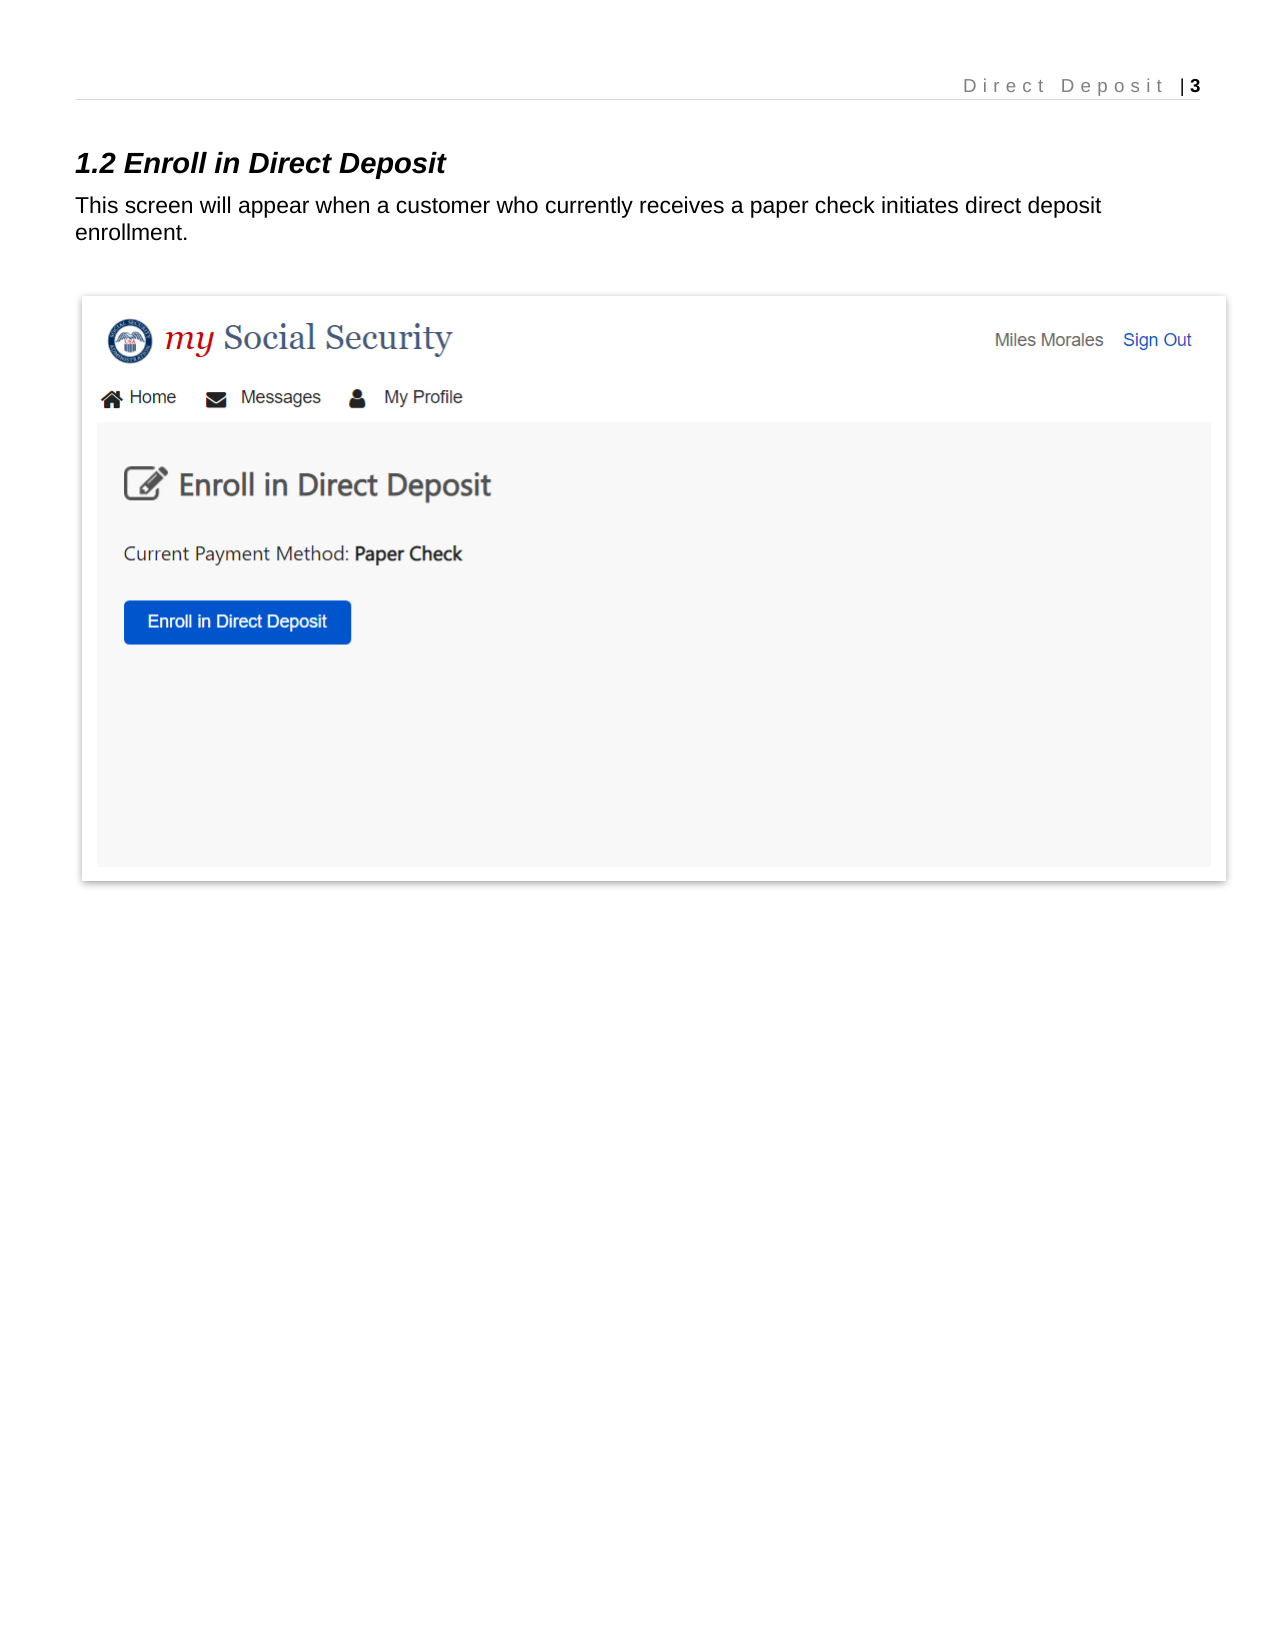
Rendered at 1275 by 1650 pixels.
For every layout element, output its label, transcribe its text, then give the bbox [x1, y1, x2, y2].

picture [97, 310, 1211, 867]
text This screen will appear when a customer who currently receives a paper check initiates direct deposit enrollment. [75, 192, 1200, 245]
subtitle 1.2 Enroll in Direct Deposit [75, 146, 1200, 180]
